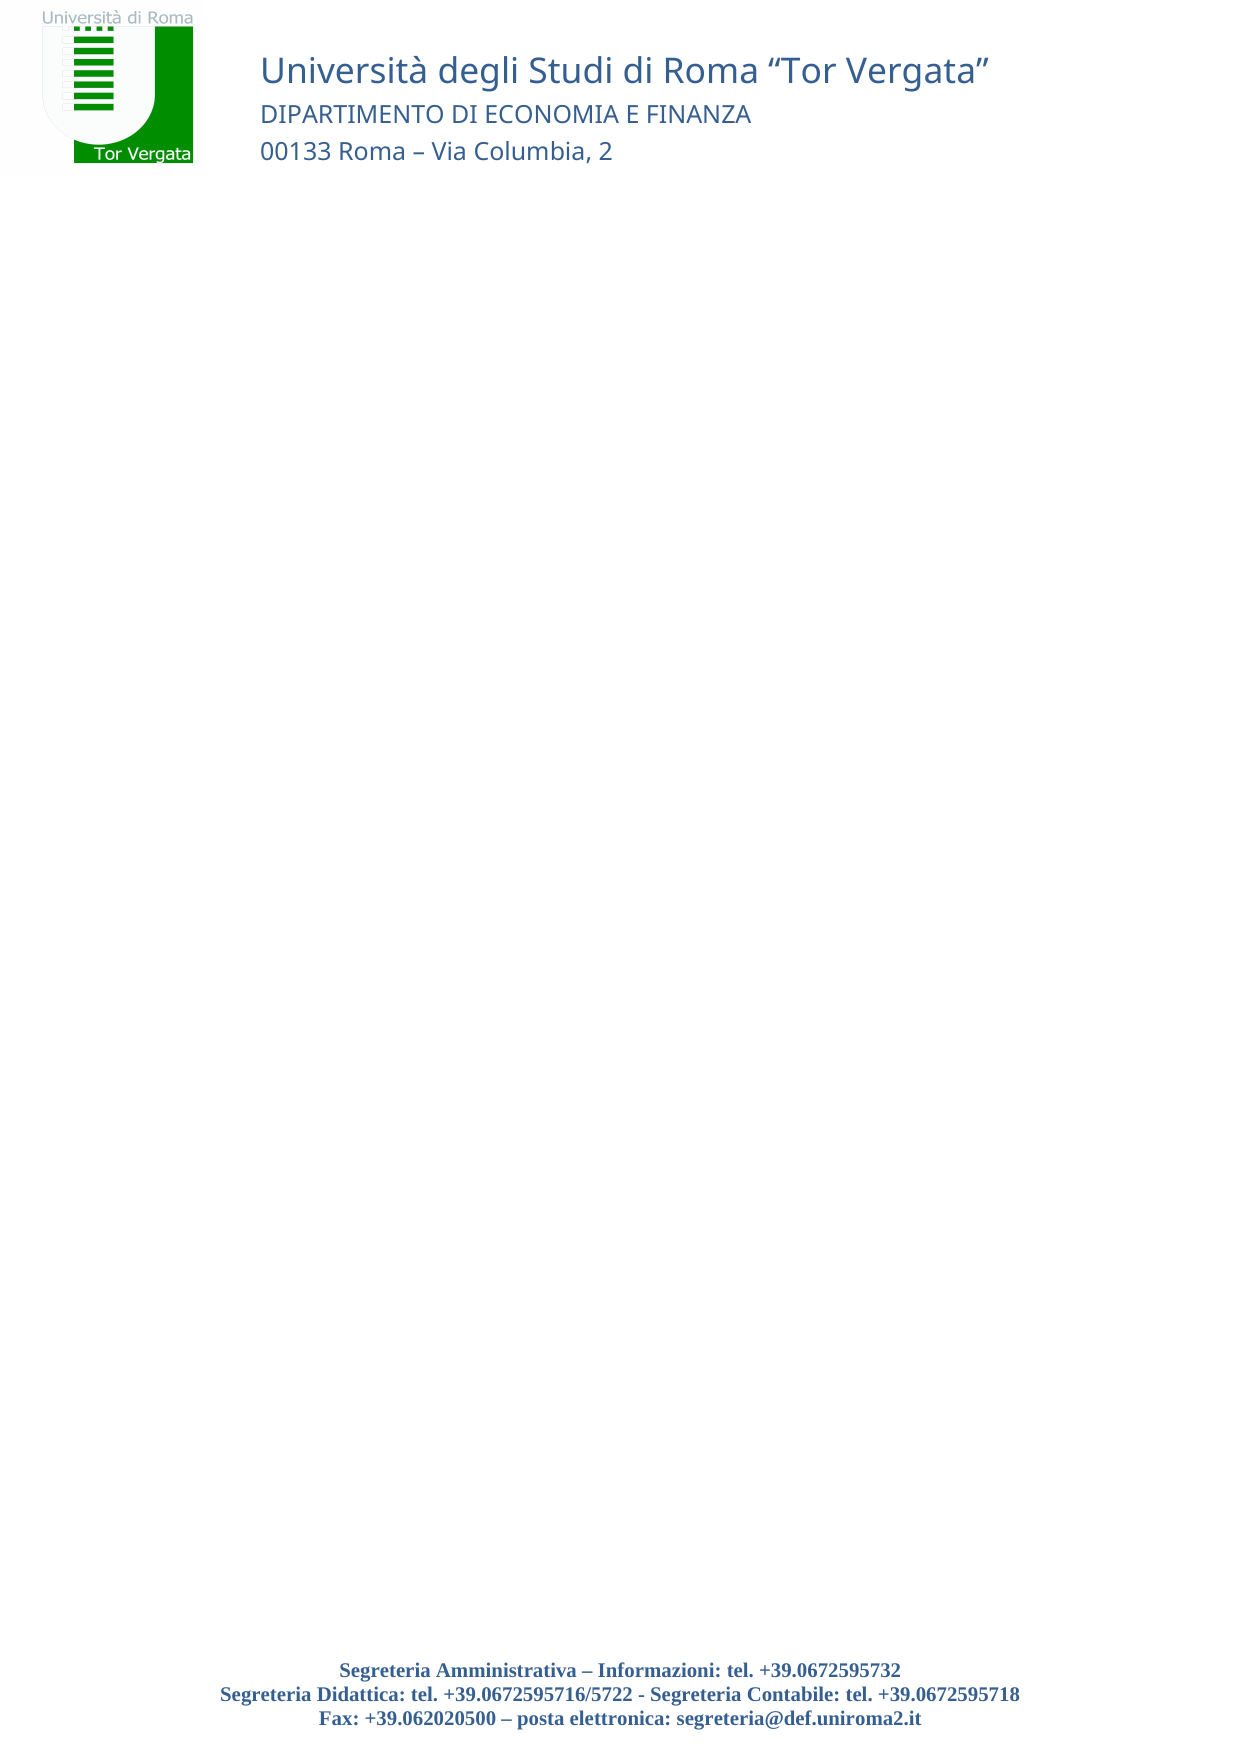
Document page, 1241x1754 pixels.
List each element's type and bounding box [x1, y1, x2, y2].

picture [0, 0, 204, 175]
